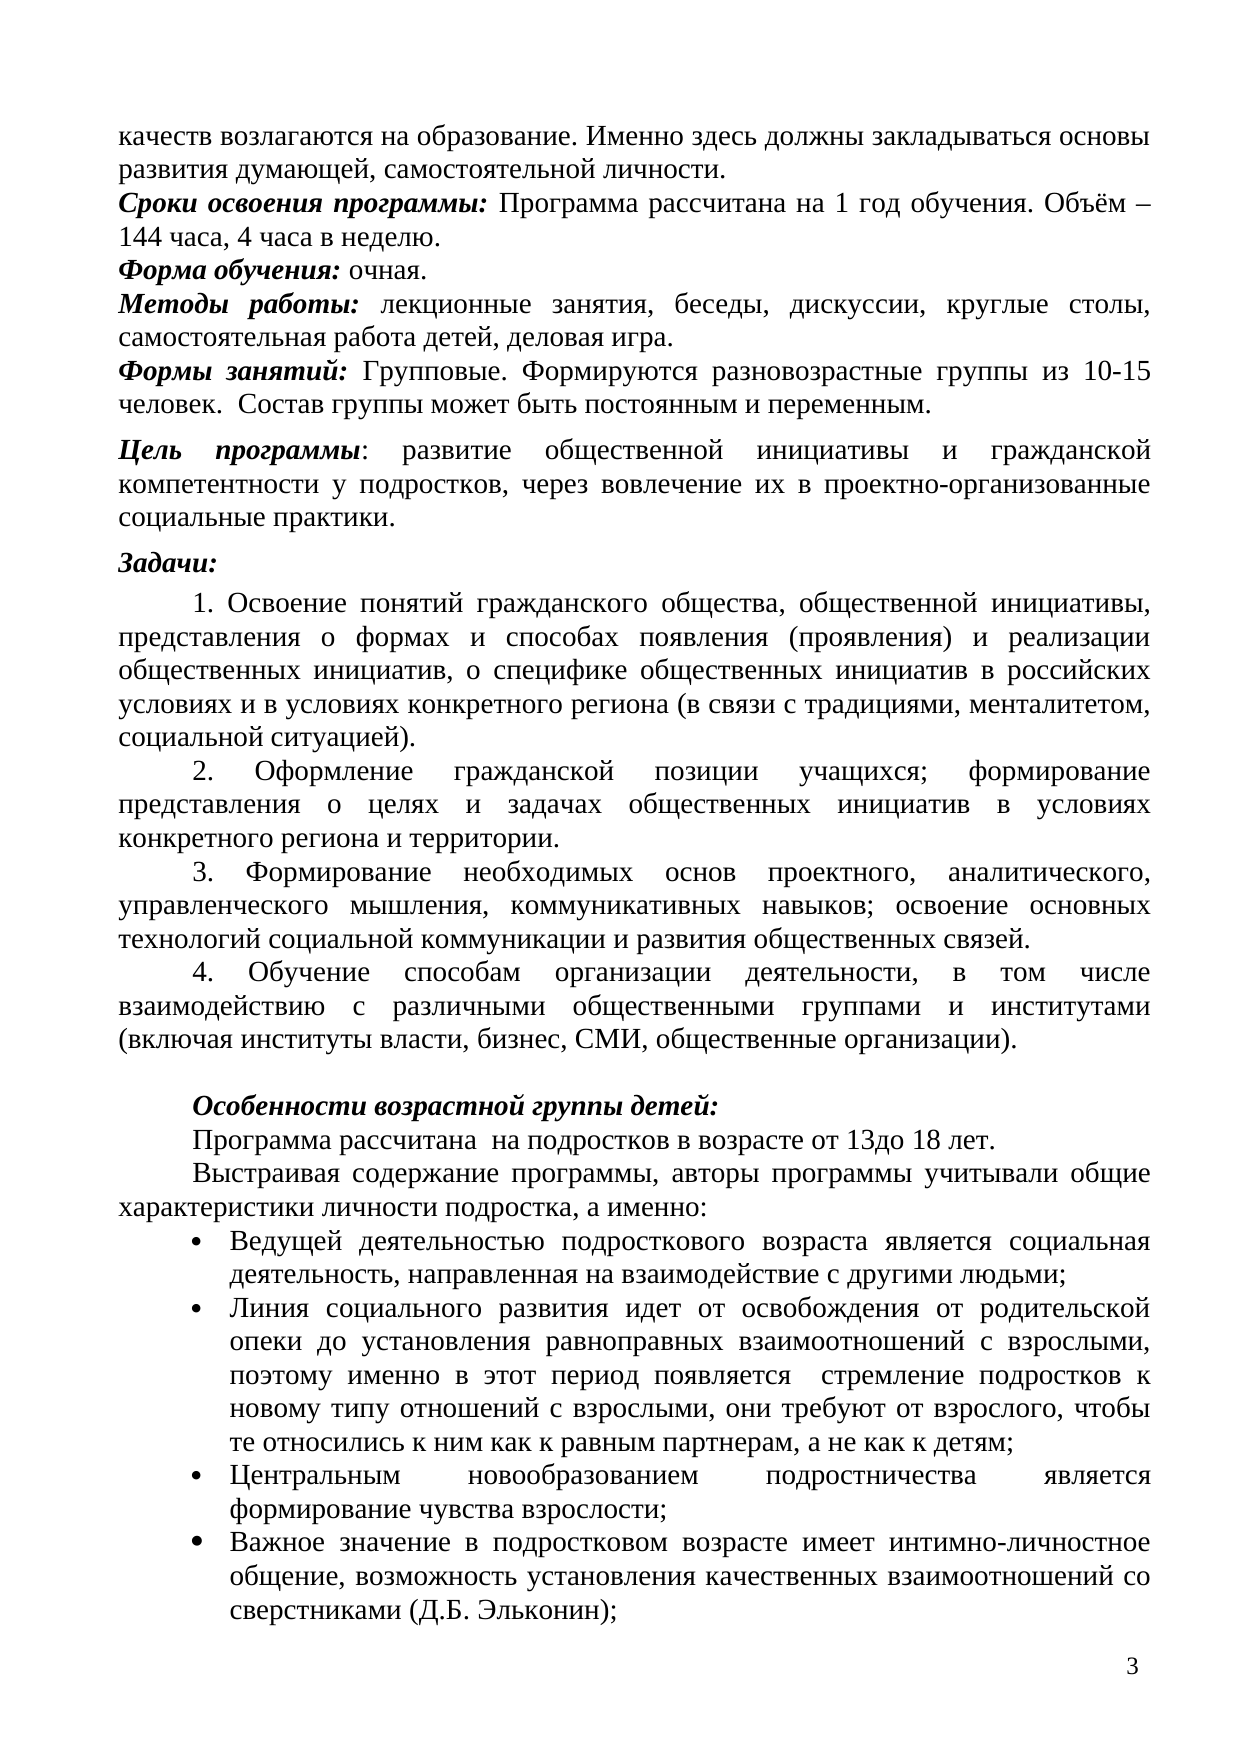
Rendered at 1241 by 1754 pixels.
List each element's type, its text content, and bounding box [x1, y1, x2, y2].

text Программа рассчитана на подростков в возрасте от 13до 18 лет. [118, 1122, 1152, 1156]
text 1. Освоение понятий гражданского общества, общественной инициативы, представления о формах и способах появления (проявления) и реализации общественных инициатив, о специфике общественных инициатив в российских условиях и в условиях конкретного региона (в связи с традициями, менталитетом, социальной ситуацией). [118, 585, 1152, 753]
list Важное значение в подростковом возрасте имеет интимно-личностное общение, возможность установления качественных взаимоотношений со сверстниками (Д.Б. Эльконин); [192, 1524, 1152, 1625]
list Ведущей деятельностью подросткового возраста является социальная деятельность, направленная на взаимодействие с другими людьми; [192, 1223, 1152, 1290]
subtitle Задачи: [118, 546, 1152, 579]
list Центральным новообразованием подростничества является формирование чувства взрослости; [192, 1457, 1152, 1524]
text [118, 118, 1152, 185]
text Выстраивая содержание программы, авторы программы учитывали общие характеристики личности подростка, а именно: [118, 1156, 1152, 1223]
text Методы работы: лекционные занятия, беседы, дискуссии, круглые столы, самостоятельная работа детей, деловая игра. [118, 286, 1152, 353]
text 3. Формирование необходимых основ проектного, аналитического, управленческого мышления, коммуникативных навыков; освоение основных технологий социальной коммуникации и развития общественных связей. [118, 854, 1152, 954]
text Формы занятий: Групповые. Формируются разновозрастные группы из 10-15 человек. Состав группы может быть постоянным и переменным. [118, 353, 1152, 420]
text Форма обучения: очная. [118, 252, 1152, 286]
text 4. Обучение способам организации деятельности, в том числе взаимодействию с различными общественными группами и институтами (включая институты власти, бизнес, СМИ, общественные организации). [118, 954, 1152, 1055]
subtitle Цель программы: развитие общественной инициативы и гражданской компетентности у подростков, через вовлечение их в проектно-организованные социальные практики. [118, 432, 1152, 533]
list Линия социального развития идет от освобождения от родительской опеки до установления равноправных взаимоотношений с взрослыми, поэтому именно в этот период появляется стремление подростков к новому типу отношений с взрослыми, они требуют от взрослого, чтобы те относились к ним как к равным партнерам, а не как к детям; [192, 1290, 1152, 1457]
text 2. Оформление гражданской позиции учащихся; формирование представления о целях и задачах общественных инициатив в условиях конкретного региона и территории. [118, 753, 1152, 854]
text Особенности возрастной группы детей: [118, 1088, 1152, 1122]
text Сроки освоения программы: Программа рассчитана на 1 год обучения. Объём – 144 часа, 4 часа в неделю. [118, 185, 1152, 252]
